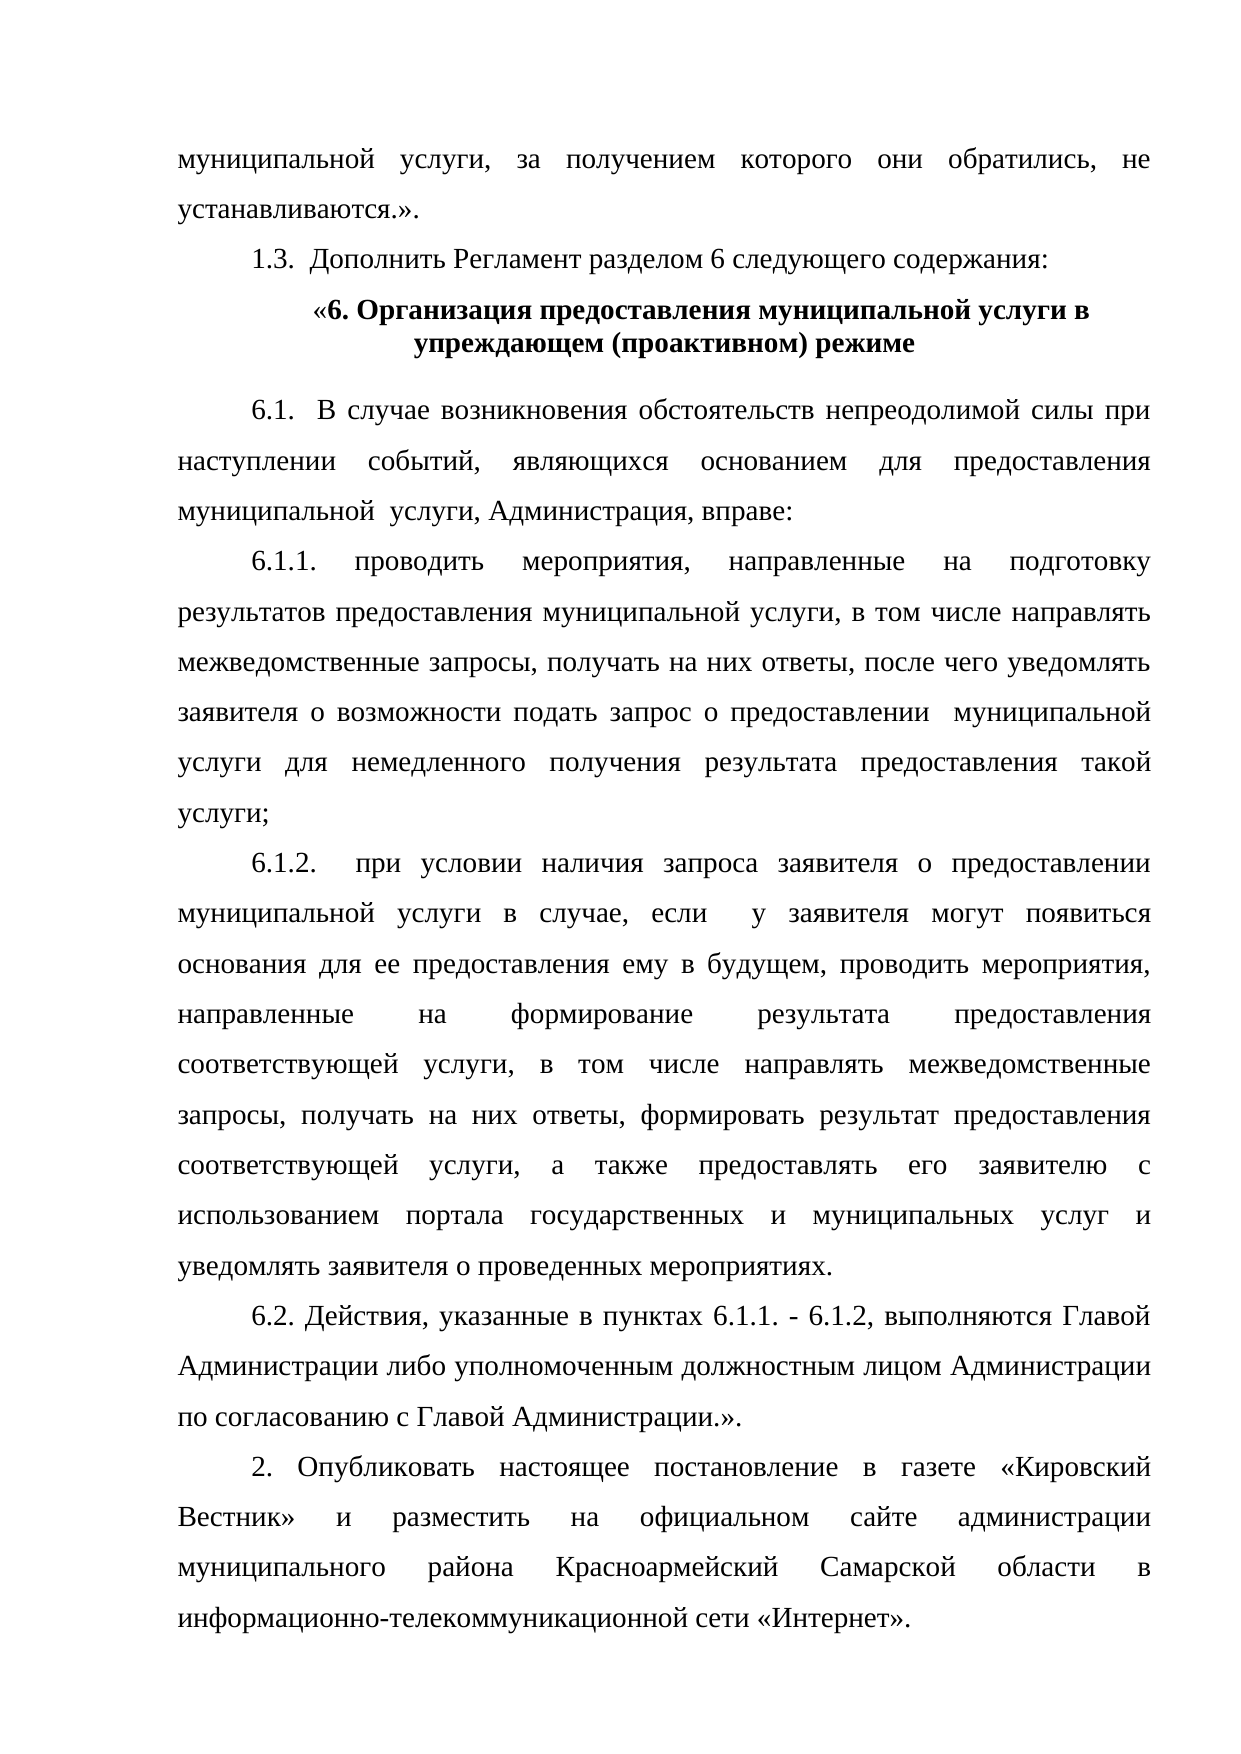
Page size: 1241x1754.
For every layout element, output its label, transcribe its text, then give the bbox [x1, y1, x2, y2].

text 6.2. Действия, указанные в пунктах 6.1.1. - 6.1.2, выполняются Главой Администрации либо уполномоченным должностным лицом Администрации по согласованию с Главой Администрации.». [177, 1298, 1152, 1432]
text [177, 141, 1152, 225]
text 6.1.2. при условии наличия запроса заявителя о предоставлении муниципальной услуги в случае, если у заявителя могут появиться основания для ее предоставления ему в будущем, проводить мероприятия, направленные на формирование результата предоставления соответствующей услуги, в том числе направлять межведомственные запросы, получать на них ответы, формировать результат предоставления соответствующей услуги, а также предоставлять его заявителю с использованием портала государственных и муниципальных услуг и уведомлять заявителя о проведенных мероприятиях. [177, 845, 1152, 1281]
text 2. Опубликовать настоящее постановление в газете «Кировский Вестник» и разместить на официальном сайте администрации муниципального района Красноармейский Самарской области в информационно-телекоммуникационной сети «Интернет». [177, 1449, 1152, 1633]
text «6. Организация предоставления муниципальной услуги в упреждающем (проактивном) режиме [177, 292, 1152, 359]
text 6.1.1. проводить мероприятия, направленные на подготовку результатов предоставления муниципальной услуги, в том числе направлять межведомственные запросы, получать на них ответы, после чего уведомлять заявителя о возможности подать запрос о предоставлении муниципальной услуги для немедленного получения результата предоставления такой услуги; [177, 543, 1152, 828]
text 6.1. В случае возникновения обстоятельств непреодолимой силы при наступлении событий, являющихся основанием для предоставления муниципальной услуги, Администрация, вправе: [177, 392, 1152, 527]
text 1.3. Дополнить Регламент разделом 6 следующего содержания: [177, 241, 1152, 275]
